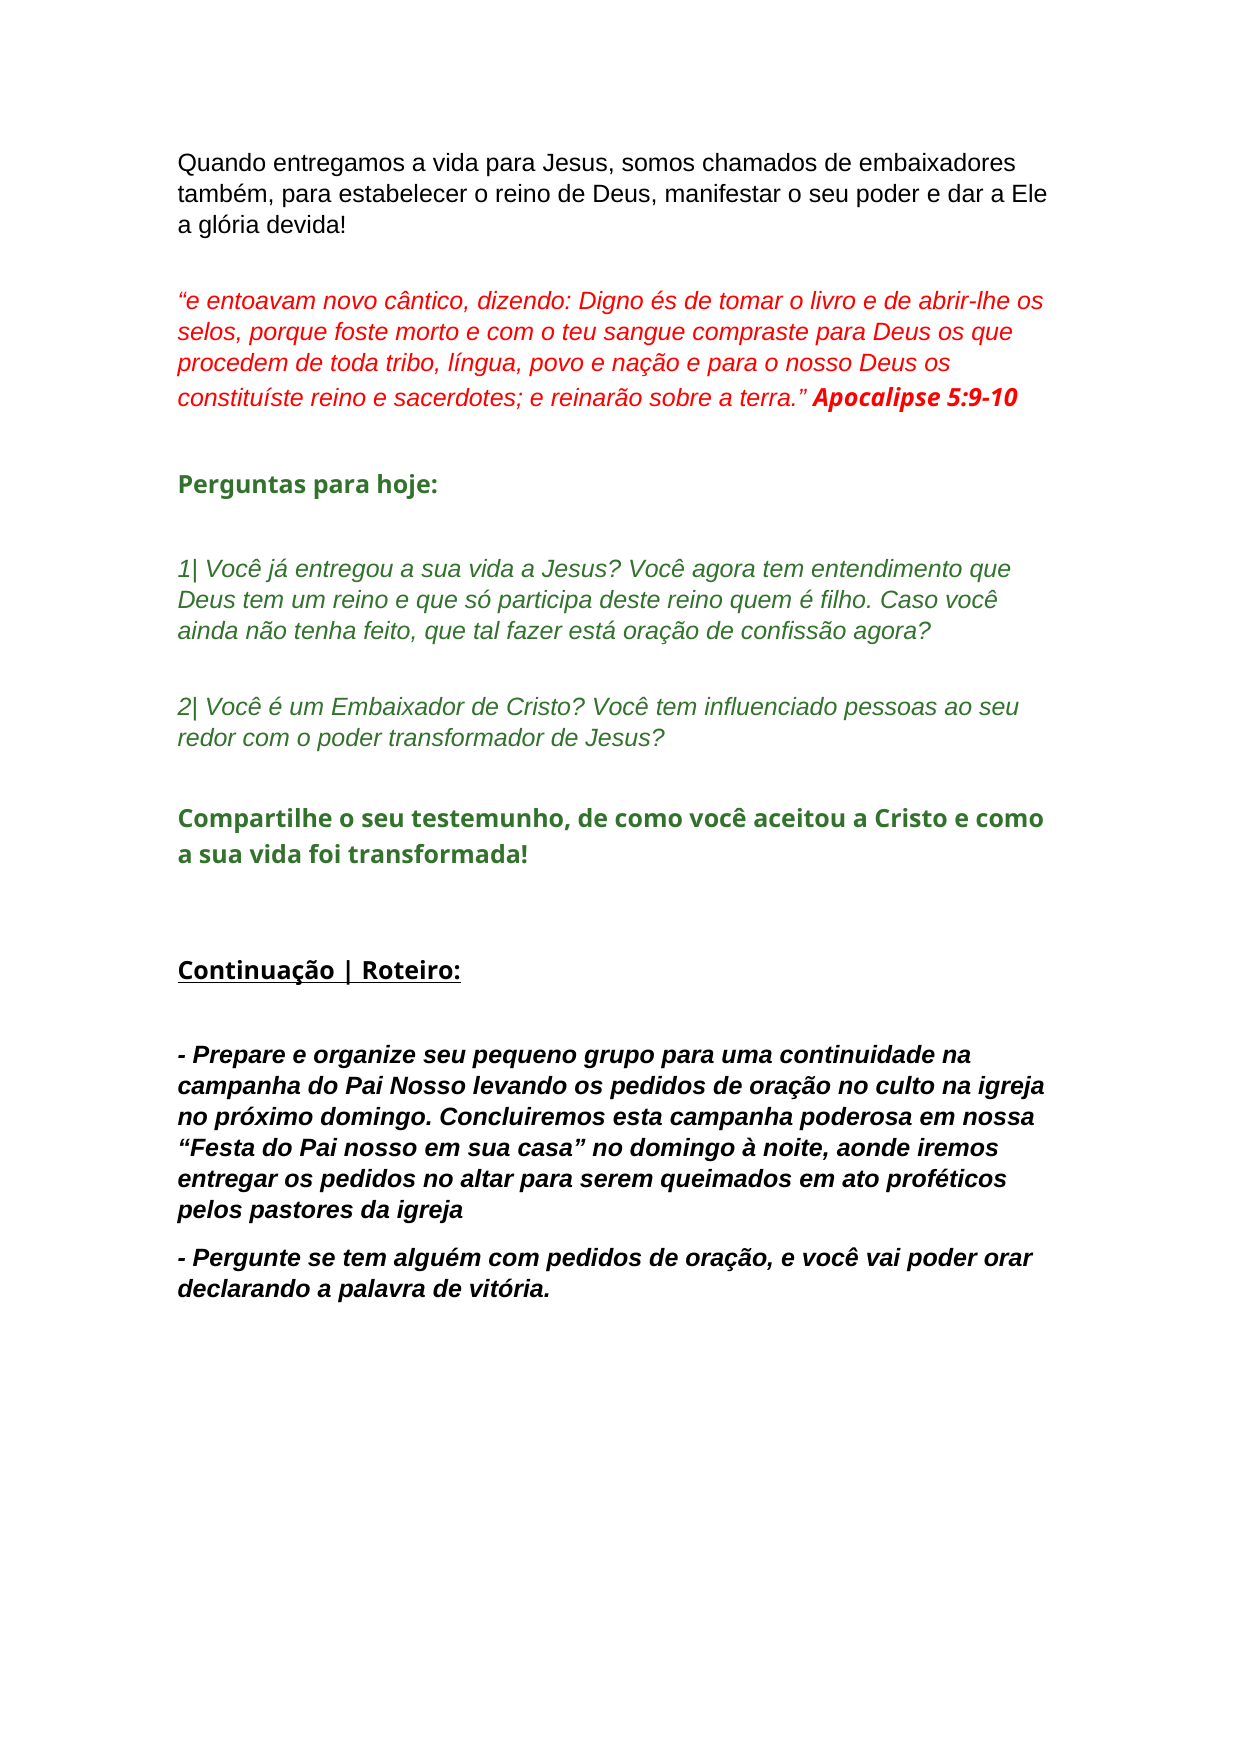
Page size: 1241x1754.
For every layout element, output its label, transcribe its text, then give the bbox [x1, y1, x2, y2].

text - Pergunte se tem alguém com pedidos de oração, e você vai poder orar declarando a palavra de vitória. [177, 1243, 1063, 1302]
text Compartilhe o seu testemunho, de como você aceitou a Cristo e como a sua vida foi transformada! [177, 771, 1063, 871]
text 2| Você é um Embaixador de Cristo? Você tem influenciado pessoas ao seu redor com o poder transformador de Jesus? [177, 664, 1063, 752]
text “e entoavam novo cântico, dizendo: Digno és de tomar o livro e de abrir-lhe os selos, porque foste morto e com o teu sangue compraste para Deus os que procedem de toda tribo, língua, povo e nação e para o nosso Deus os constituíste reino e sacerdotes; e reinarão sobre a terra.” Apocalipse 5:9-10 [177, 257, 1063, 414]
text Quando entregamos a vida para Jesus, somos chamados de embaixadores também, para estabelecer o reino de Deus, manifestar o seu poder e dar a Ele a glória devida! [177, 148, 1063, 238]
text Continuação | Roteiro: [177, 890, 1063, 987]
text - Prepare e organize seu pequeno grupo para uma continuidade na campanha do Pai Nosso levando os pedidos de oração no culto na igreja no próximo domingo. Concluiremos esta campanha poderosa em nossa “Festa do Pai nosso em sua casa” no domingo à noite, aonde iremos entregar os pedidos no altar para serem queimados em ato proféticos pelos pastores da igreja [177, 1006, 1063, 1224]
text Perguntas para hoje: [177, 433, 1063, 501]
text 1| Você já entregou a sua vida a Jesus? Você agora tem entendimento que Deus tem um reino e que só participa deste reino quem é filho. Caso você ainda não tenha feito, que tal fazer está oração de confissão agora? [177, 520, 1063, 645]
